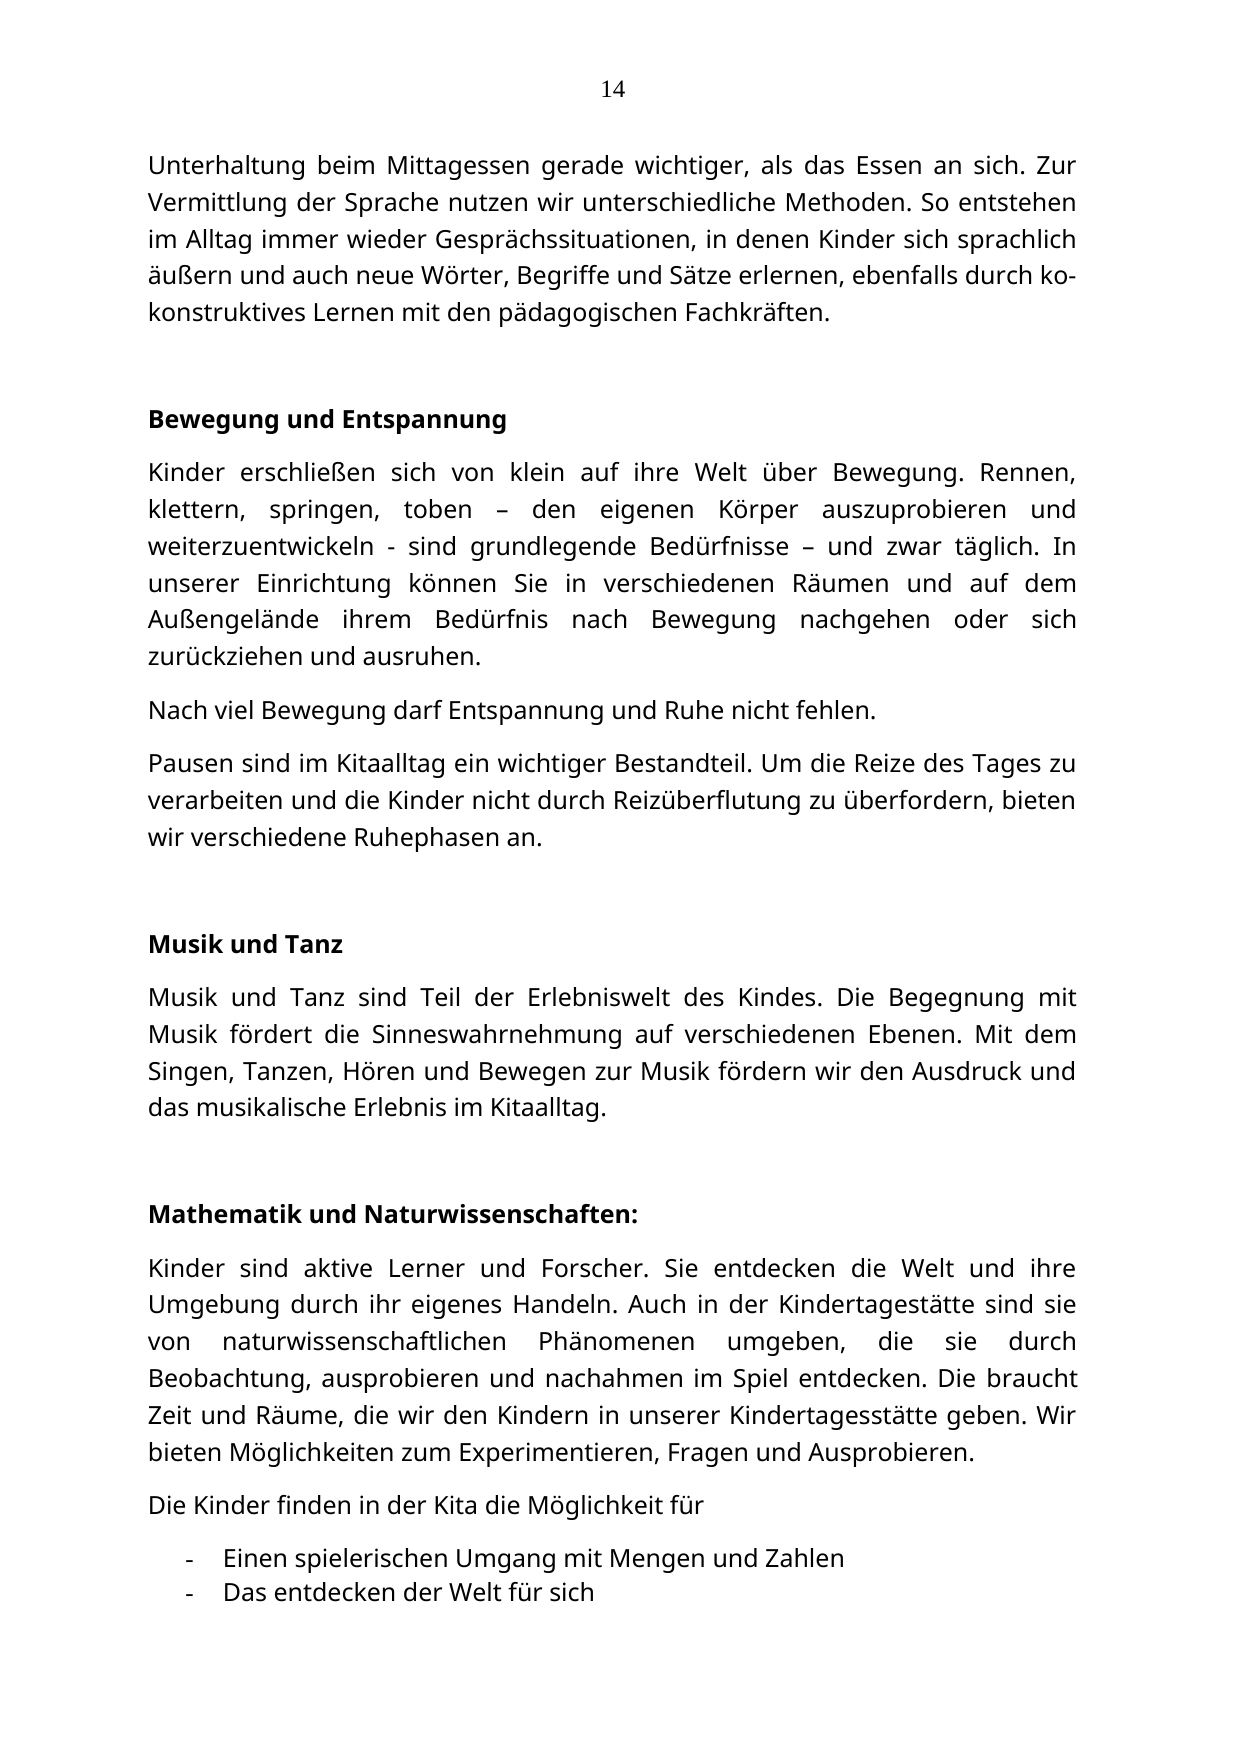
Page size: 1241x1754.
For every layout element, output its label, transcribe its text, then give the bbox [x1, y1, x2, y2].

text Bewegung und Entspannung [148, 402, 1078, 436]
text Mathematik und Naturwissenschaften: [148, 1197, 1078, 1231]
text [148, 148, 1078, 329]
text Musik und Tanz sind Teil der Erlebniswelt des Kindes. Die Begegnung mit Musik fördert die Sinneswahrnehmung auf verschiedenen Ebenen. Mit dem Singen, Tanzen, Hören und Bewegen zur Musik fördern wir den Ausdruck und das musikalische Erlebnis im Kitaalltag. [148, 980, 1078, 1124]
text Nach viel Bewegung darf Entspannung und Ruhe nicht fehlen. [148, 692, 1078, 726]
text Musik und Tanz [148, 926, 1078, 960]
text Kinder erschließen sich von klein auf ihre Welt über Bewegung. Rennen, klettern, springen, toben – den eigenen Körper auszuprobieren und weiterzuentwickeln - sind grundlegende Bedürfnisse – und zwar täglich. In unserer Einrichtung können Sie in verschiedenen Räumen und auf dem Außengelände ihrem Bedürfnis nach Bewegung nachgehen oder sich zurückziehen und ausruhen. [148, 455, 1078, 673]
list Einen spielerischen Umgang mit Mengen und Zahlen [185, 1541, 1078, 1575]
text Pausen sind im Kitaalltag ein wichtiger Bestandteil. Um die Reize des Tages zu verarbeiten und die Kinder nicht durch Reizüberflutung zu überfordern, bieten wir verschiedene Ruhephasen an. [148, 746, 1078, 853]
list Das entdecken der Welt für sich [185, 1575, 1078, 1609]
text Kinder sind aktive Lerner und Forscher. Sie entdecken die Welt und ihre Umgebung durch ihr eigenes Handeln. Auch in der Kindertagestätte sind sie von naturwissenschaftlichen Phänomenen umgeben, die sie durch Beobachtung, ausprobieren und nachahmen im Spiel entdecken. Die braucht Zeit und Räume, die wir den Kindern in unserer Kindertagesstätte geben. Wir bieten Möglichkeiten zum Experimentieren, Fragen und Ausprobieren. [148, 1250, 1078, 1468]
text Die Kinder finden in der Kita die Möglichkeit für [148, 1488, 1078, 1522]
